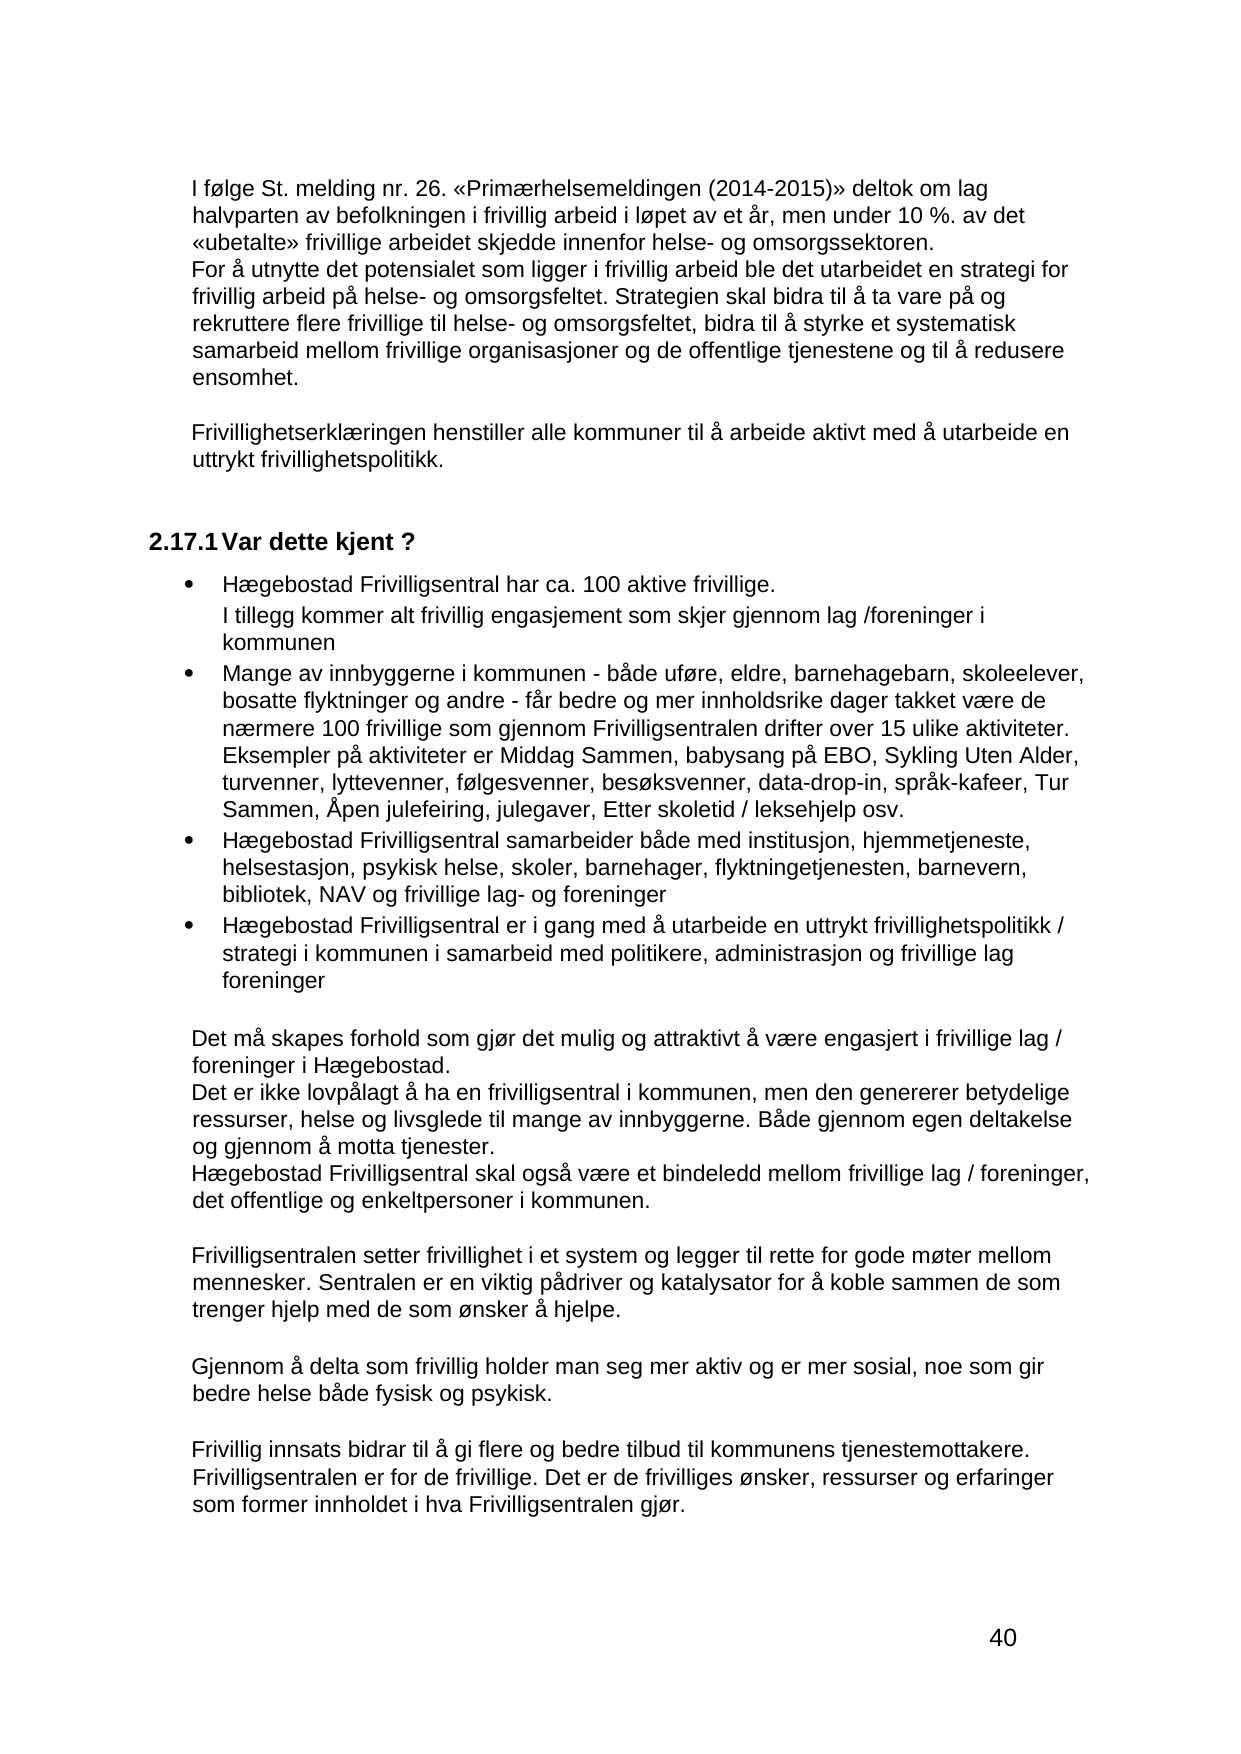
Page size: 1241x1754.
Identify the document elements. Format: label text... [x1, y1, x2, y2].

list Mange av innbyggerne i kommunen - både uføre, eldre, barnehagebarn, skoleelever, bosatte flyktninger og andre - får bedre og mer innholdsrike dager takket være de nærmere 100 frivillige som gjennom Frivilligsentralen drifter over 15 ulike aktiviteter. Eksempler på aktiviteter er Middag Sammen, babysang på EBO, Sykling Uten Alder, turvenner, lyttevenner, følgesvenner, besøksvenner, data-drop-in, språk-kafeer, Tur Sammen, Åpen julefeiring, julegaver, Etter skoletid / leksehjelp osv. [185, 660, 1093, 822]
list Hægebostad Frivilligsentral er i gang med å utarbeide en uttrykt frivillighetspolitikk / strategi i kommunen i samarbeid med politikere, administrasjon og frivillige lag foreninger [185, 912, 1093, 993]
text Hægebostad Frivilligsentral skal også være et bindeledd mellom frivillige lag / foreninger, det offentlige og enkeltpersoner i kommunen. [191, 1160, 1093, 1214]
text For å utnytte det potensialet som ligger i frivillig arbeid ble det utarbeidet en strategi for frivillig arbeid på helse- og omsorgsfeltet. Strategien skal bidra til å ta vare på og rekruttere flere frivillige til helse- og omsorgsfeltet, bidra til å styrke et systematisk samarbeid mellom frivillige organisasjoner og de offentlige tjenestene og til å redusere ensomhet. [191, 256, 1093, 391]
text Det er ikke lovpålagt å ha en frivilligsentral i kommunen, men den genererer betydelige ressurser, helse og livsglede til mange av innbyggerne. Både gjennom egen deltakelse og gjennom å motta tjenester. [191, 1079, 1093, 1160]
list Hægebostad Frivilligsentral har ca. 100 aktive frivillige. [185, 571, 1093, 597]
text Frivillighetserklæringen henstiller alle kommuner til å arbeide aktivt med å utarbeide en uttrykt frivillighetspolitikk. [191, 418, 1093, 472]
list Hægebostad Frivilligsentral samarbeider både med institusjon, hjemmetjeneste, helsestasjon, psykisk helse, skoler, barnehager, flyktningetjenesten, barnevern, bibliotek, NAV og frivillige lag- og foreninger [185, 827, 1093, 908]
text Frivillig innsats bidrar til å gi flere og bedre tilbud til kommunens tjenestemottakere. Frivilligsentralen er for de frivillige. Det er de frivilliges ønsker, ressurser og erfaringer som former innholdet i hva Frivilligsentralen gjør. [191, 1436, 1093, 1517]
subtitle 2.17.1 Var dette kjent ? [149, 527, 1093, 556]
text Gjennom å delta som frivillig holder man seg mer aktiv og er mer sosial, noe som gir bedre helse både fysisk og psykisk. [191, 1353, 1093, 1436]
text I følge St. melding nr. 26. «Primærhelsemeldingen (2014-2015)» deltok om lag halvparten av befolkningen i frivillig arbeid i løpet av et år, men under 10 %. av det «ubetalte» frivillige arbeidet skjedde innenfor helse- og omsorgssektoren. [191, 175, 1093, 255]
list I tillegg kommer alt frivillig engasjement som skjer gjennom lag /foreninger i kommunen [222, 602, 1093, 656]
text Frivilligsentralen setter frivillighet i et system og legger til rette for gode møter mellom mennesker. Sentralen er en viktig pådriver og katalysator for å koble sammen de som trenger hjelp med de som ønsker å hjelpe. [191, 1242, 1093, 1352]
text Det må skapes forhold som gjør det mulig og attraktivt å være engasjert i frivillige lag / foreninger i Hægebostad. [191, 1025, 1093, 1078]
